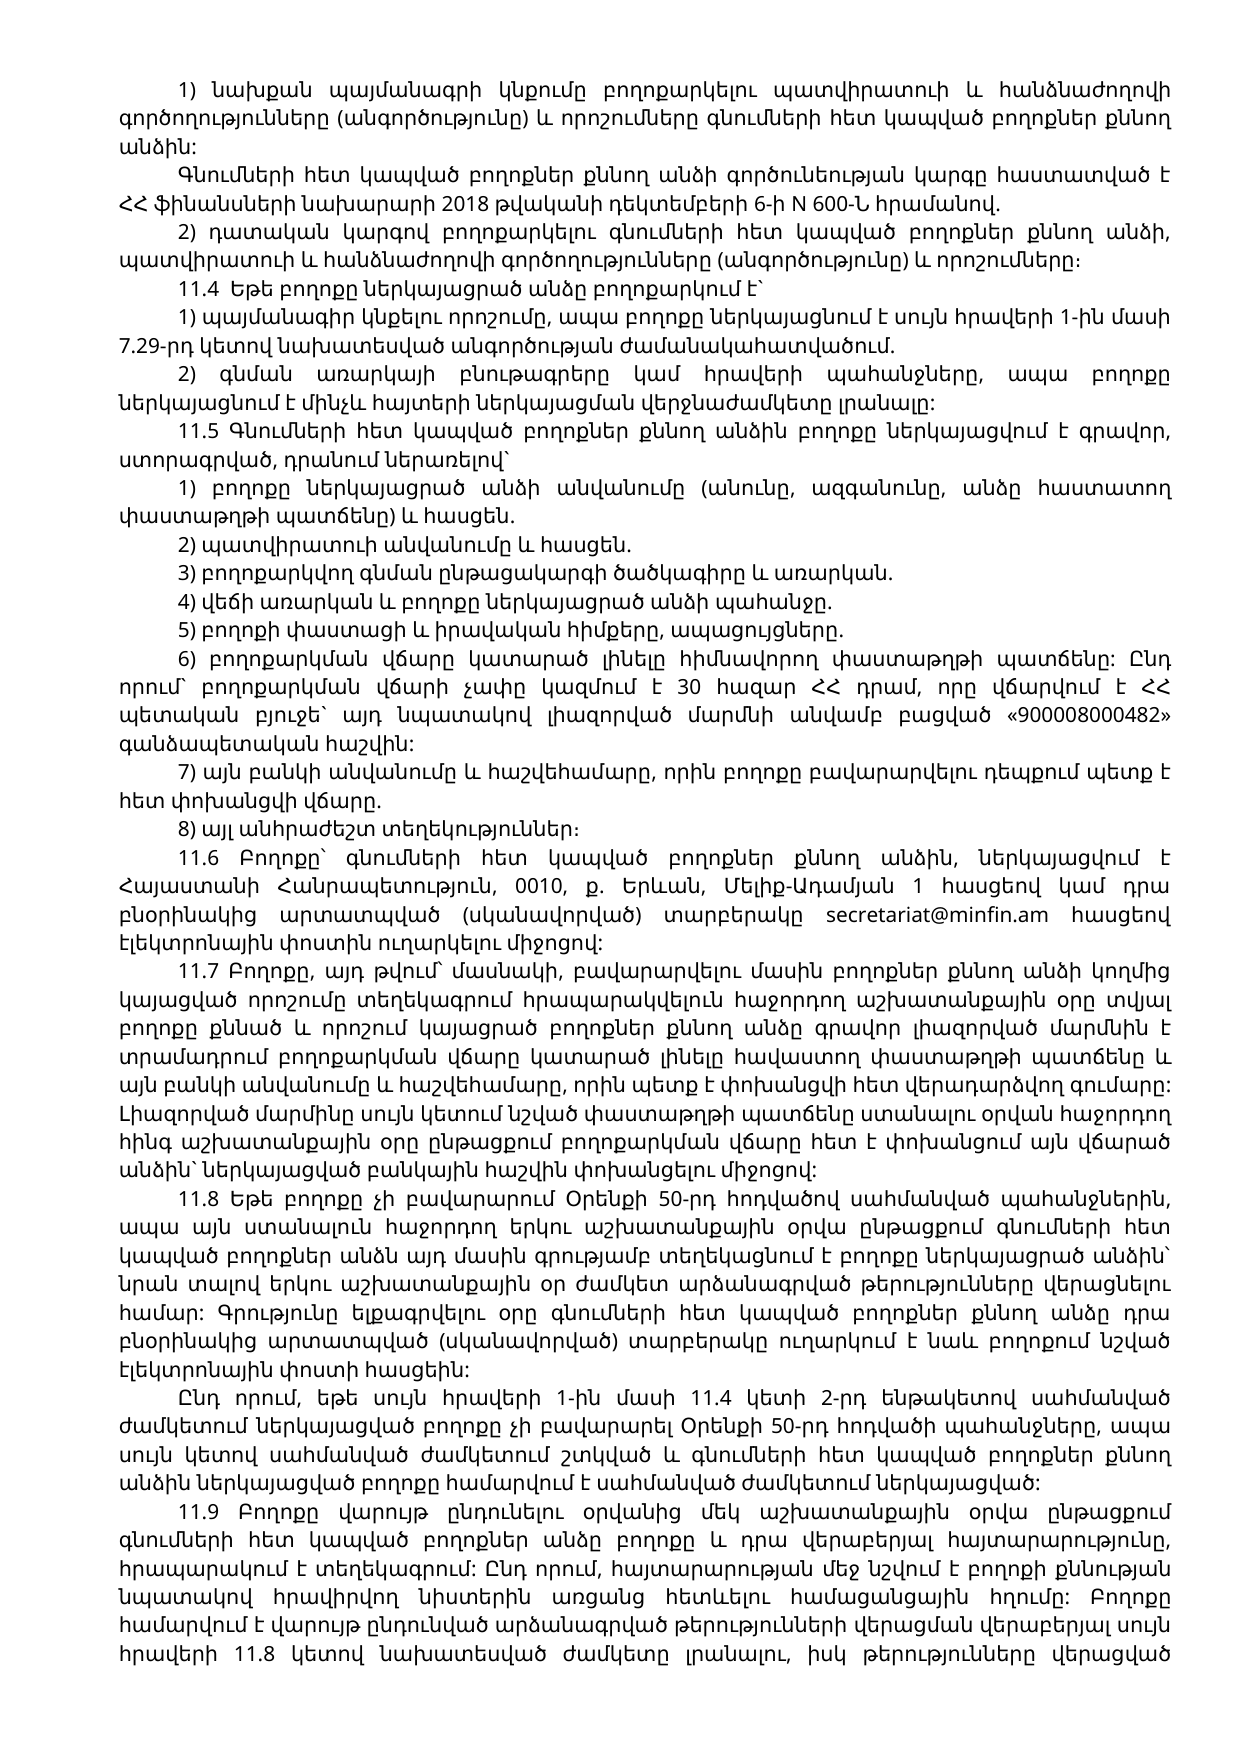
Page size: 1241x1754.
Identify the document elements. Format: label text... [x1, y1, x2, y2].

text 2) դատական կարգով բողոքարկելու գնումների հետ կապված բողոքներ քննող անձի, պատվիրատուի և հանձնաժողովի գործողությունները (անգործությունը) և որոշումները։ [118, 217, 1171, 274]
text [118, 1497, 1171, 1667]
text 3) բողոքարկվող գնման ընթացակարգի ծածկագիրը և առարկան. [118, 558, 1171, 587]
text 11.6 Բողոքը՝ գնումների հետ կապված բողոքներ քննող անձին, ներկայացվում է Հայաստանի Հանրապետություն, 0010, ք. Երևան, Մելիք-Ադամյան 1 հասցեով կամ դրա բնօրինակից արտատպված (սկանավորված) տարբերակը secretariat@minfin.am հասցեով էլեկտրոնային փոստին ուղարկելու միջոցով: [118, 843, 1171, 957]
text 1) բողոքը ներկայացրած անձի անվանումը (անունը, ազգանունը, անձը հաստատող փաստաթղթի պատճենը) և հասցեն. [118, 473, 1171, 530]
text 11.4 Եթե բողոքը ներկայացրած անձը բողոքարկում է` [118, 274, 1171, 302]
text 8) այլ անհրաժեշտ տեղեկություններ։ [118, 814, 1171, 843]
text 1) պայմանագիր կնքելու որոշումը, ապա բողոքը ներկայացնում է սույն հրավերի 1-ին մասի 7.29-րդ կետով նախատեսված անգործության ժամանակահատվածում. [118, 302, 1171, 359]
text Գնումների հետ կապված բողոքներ քննող անձի գործունեության կարգը հաստատված է ՀՀ ֆինանսների նախարարի 2018 թվականի դեկտեմբերի 6-ի N 600-Ն հրամանով. [118, 160, 1171, 217]
text 11.7 Բողոքը, այդ թվում՝ մասնակի, բավարարվելու մասին բողոքներ քննող անձի կողմից կայացված որոշումը տեղեկագրում հրապարակվելուն հաջորդող աշխատանքային օրը տվյալ բողոքը քննած և որոշում կայացրած բողոքներ քննող անձը գրավոր լիազորված մարմնին է տրամադրում բողոքարկման վճարը կատարած լինելը հավաստող փաստաթղթի պատճենը և այն բանկի անվանումը և հաշվեհամարը, որին պետք է փոխանցվի հետ վերադարձվող գումարը: Լիազորված մարմինը սույն կետում նշված փաստաթղթի պատճենը ստանալու օրվան հաջորդող հինգ աշխատանքային օրը ընթացքում բողոքարկման վճարը հետ է փոխանցում այն վճարած անձին` ներկայացված բանկային հաշվին փոխանցելու միջոցով: [118, 957, 1171, 1184]
text 11.5 Գնումների հետ կապված բողոքներ քննող անձին բողոքը ներկայացվում է գրավոր, ստորագրված, դրանում ներառելով` [118, 416, 1171, 473]
text 7) այն բանկի անվանումը և հաշվեհամարը, որին բողոքը բավարարվելու դեպքում պետք է հետ փոխանցվի վճարը. [118, 757, 1171, 814]
text 6) բողոքարկման վճարը կատարած լինելը հիմնավորող փաստաթղթի պատճենը: Ընդ որում` բողոքարկման վճարի չափը կազմում է 30 հազար ՀՀ դրամ, որը վճարվում է ՀՀ պետական բյուջե` այդ նպատակով լիազորված մարմնի անվամբ բացված «900008000482» գանձապետական հաշվին: [118, 644, 1171, 757]
text Ընդ որում, եթե սույն հրավերի 1-ին մասի 11.4 կետի 2-րդ ենթակետով սահմանված ժամկետում ներկայացված բողոքը չի բավարարել Օրենքի 50-րդ հոդվածի պահանջները, ապա սույն կետով սահմանված ժամկետում շտկված և գնումների հետ կապված բողոքներ քննող անձին ներկայացված բողոքը համարվում է սահմանված ժամկետում ներկայացված: [118, 1383, 1171, 1497]
text 5) բողոքի փաստացի և իրավական հիմքերը, ապացույցները. [118, 615, 1171, 644]
text 1) նախքան պայմանագրի կնքումը բողոքարկելու պատվիրատուի և հանձնաժողովի գործողությունները (անգործությունը) և որոշումները գնումների հետ կապված բողոքներ քննող անձին: [118, 75, 1171, 160]
text 4) վեճի առարկան և բողոքը ներկայացրած անձի պահանջը. [118, 587, 1171, 615]
text 11.8 Եթե բողոքը չի բավարարում Օրենքի 50-րդ հոդվածով սահմանված պահանջներին, ապա այն ստանալուն հաջորդող երկու աշխատանքային օրվա ընթացքում գնումների հետ կապված բողոքներ անձն այդ մասին գրությամբ տեղեկացնում է բողոքը ներկայացրած անձին՝ նրան տալով երկու աշխատանքային օր ժամկետ արձանագրված թերությունները վերացնելու համար: Գրությունը ելքագրվելու օրը գնումների հետ կապված բողոքներ քննող անձը դրա բնօրինակից արտատպված (սկանավորված) տարբերակը ուղարկում է նաև բողոքում նշված էլեկտրոնային փոստի հասցեին: [118, 1184, 1171, 1383]
text 2) պատվիրատուի անվանումը և հասցեն. [118, 530, 1171, 558]
text 2) գնման առարկայի բնութագրերը կամ հրավերի պահանջները, ապա բողոքը ներկայացնում է մինչև հայտերի ներկայացման վերջնաժամկետը լրանալը: [118, 359, 1171, 416]
